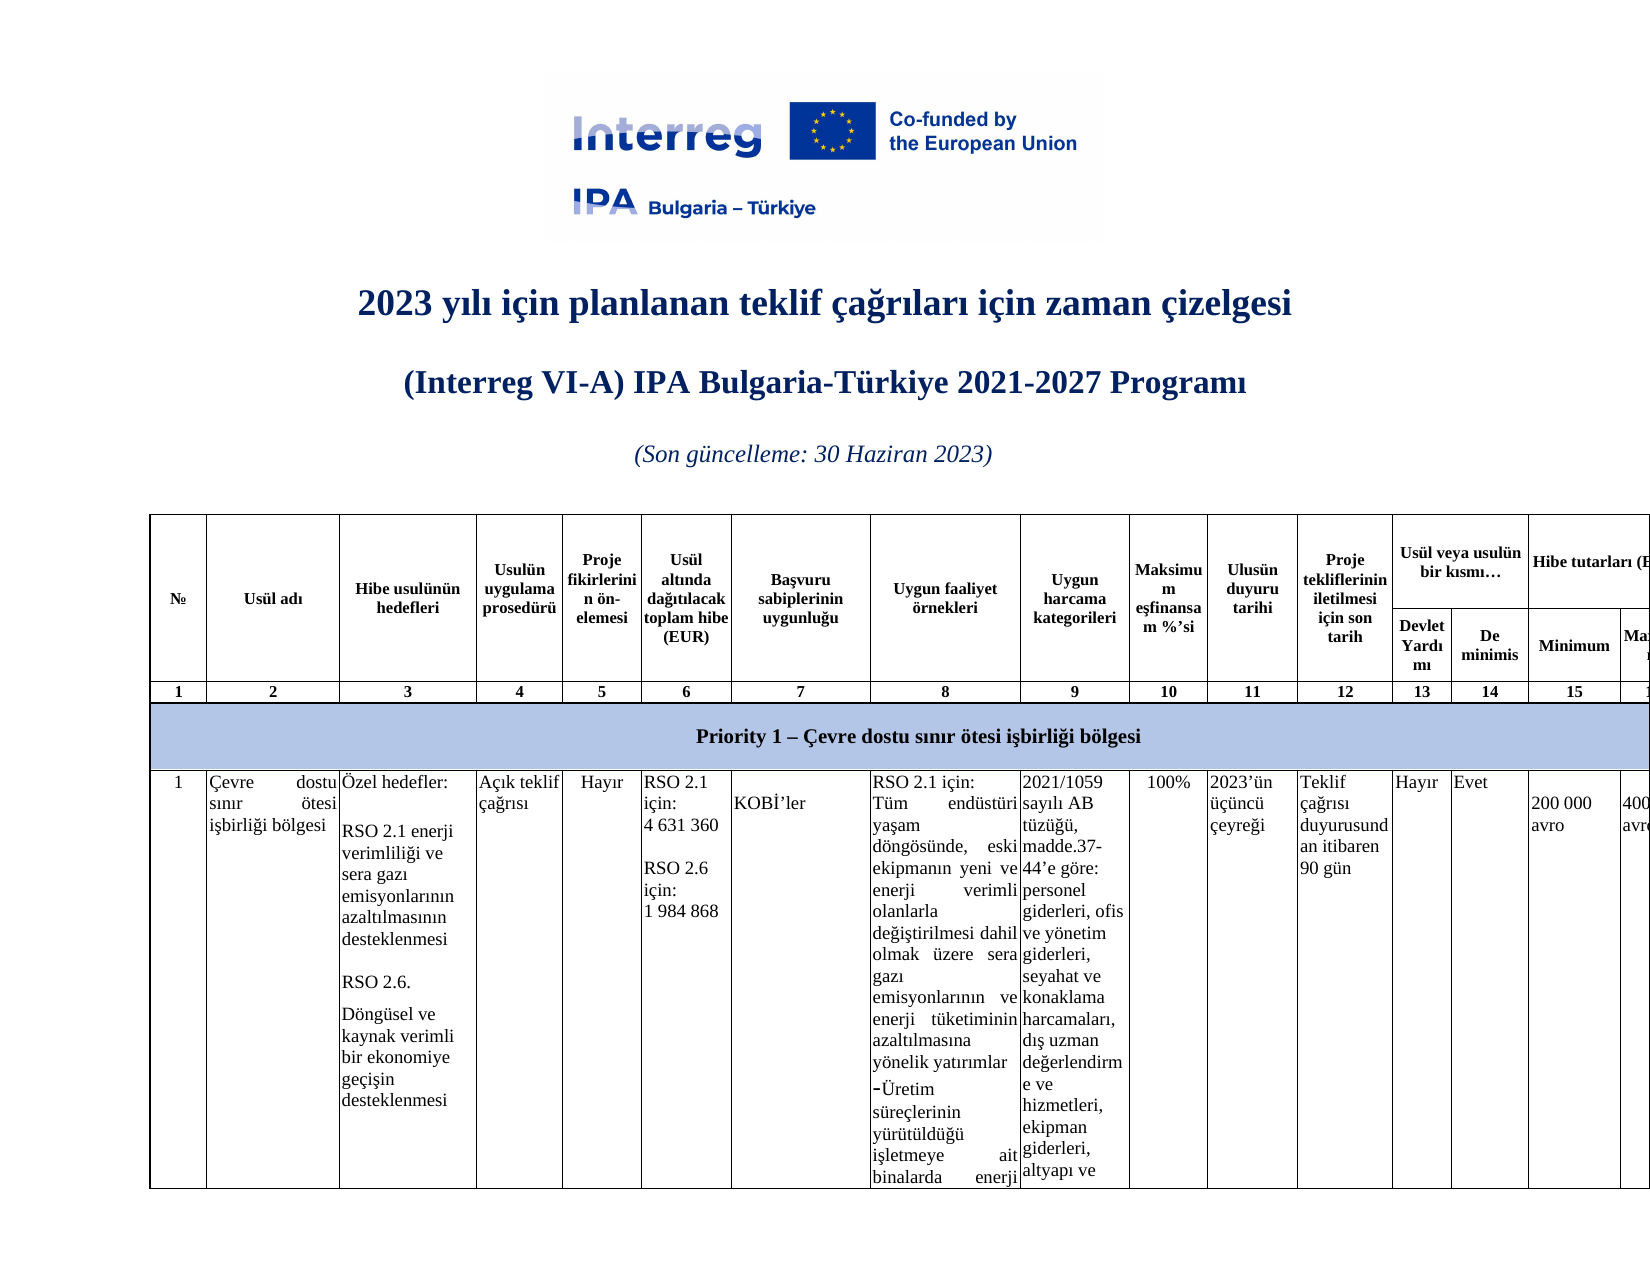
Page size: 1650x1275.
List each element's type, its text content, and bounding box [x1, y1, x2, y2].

table_header Hibe tutarları (EUR) [1529, 515, 1649, 608]
table_cell Priority 1 – Çevre dostu sınır ötesi işbirliği bölgesi [151, 704, 1649, 769]
table_cell KOBİ’ler [732, 771, 870, 1187]
table_cell 3 [340, 682, 476, 702]
table_cell De minimis [1452, 609, 1528, 681]
table_cell Çevre dostu sınır ötesi işbirliği bölgesi [207, 771, 339, 1187]
table_cell 10 [1130, 682, 1207, 702]
table_cell 100% [1130, 771, 1207, 1187]
table_cell 8 [871, 682, 1020, 702]
table_header Uygun harcama kategorileri [1021, 515, 1129, 681]
table_cell 12 [1298, 682, 1392, 702]
table_cell Açık teklif çağrısı [477, 771, 562, 1187]
text 2023 yılı için planlanan teklif çağrıları için zaman çizelgesi [150, 281, 1500, 324]
table_cell 15 [1529, 682, 1620, 702]
table_header Başvuru sabiplerinin uygunluğu [732, 515, 870, 681]
table_cell RSO 2.1 için: 4 631 360 RSO 2.6 için: 1 984 868 [642, 771, 731, 1187]
table_header Proje tekliflerinin iletilmesi için son tarih [1298, 515, 1392, 681]
table_header Usulün uygulama prosedürü [477, 515, 562, 681]
table_cell Hayır [1393, 771, 1451, 1187]
table_cell 200 000 avro [1529, 771, 1620, 1187]
table_cell Teklif çağrısı duyurusundan itibaren 90 gün [1298, 771, 1392, 1187]
table_cell 13 [1393, 682, 1451, 702]
table_cell Minimum [1529, 609, 1620, 681]
table_header Usül adı [207, 515, 339, 681]
table_header Usül altında dağıtılacak toplam hibe (EUR) [642, 515, 731, 681]
table_cell 14 [1452, 682, 1528, 702]
table_cell 11 [1208, 682, 1297, 702]
table_cell Evet [1452, 771, 1528, 1187]
table_cell Devlet Yardımı [1393, 609, 1451, 681]
table_header Maksimum eşfinansam %’si [1130, 515, 1207, 681]
table_cell Maximum [1621, 609, 1649, 681]
table_cell 1 [151, 771, 206, 1187]
text (Son güncelleme: 30 Haziran 2023) [91, 439, 1538, 467]
table_header Ulusün duyuru tarihi [1208, 515, 1297, 681]
table_cell 2 [207, 682, 339, 702]
table_cell 4 [477, 682, 562, 702]
table_cell 400 000 avro [1621, 771, 1649, 1187]
table_cell 1 [151, 682, 206, 702]
text (Interreg VI-A) IPA Bulgaria-Türkiye 2021-2027 Programı [106, 362, 1500, 400]
table_header № [151, 515, 206, 681]
table_header Hibe usulünün hedefleri [340, 515, 476, 681]
table_cell 9 [1021, 682, 1129, 702]
table_header Uygun faaliyet örnekleri [871, 515, 1020, 681]
table_header Usül veya usulün bir kısmı… [1393, 515, 1528, 608]
table_cell Hayır [563, 771, 641, 1187]
table_cell 5 [563, 682, 641, 702]
table_cell 6 [642, 682, 731, 702]
table_cell 16 [1621, 682, 1649, 702]
picture [545, 73, 1106, 243]
table_cell 2023’ün üçüncü çeyreği [1208, 771, 1297, 1187]
table_header Proje fikirlerinin ön-elemesi [563, 515, 641, 681]
table_cell 7 [732, 682, 870, 702]
